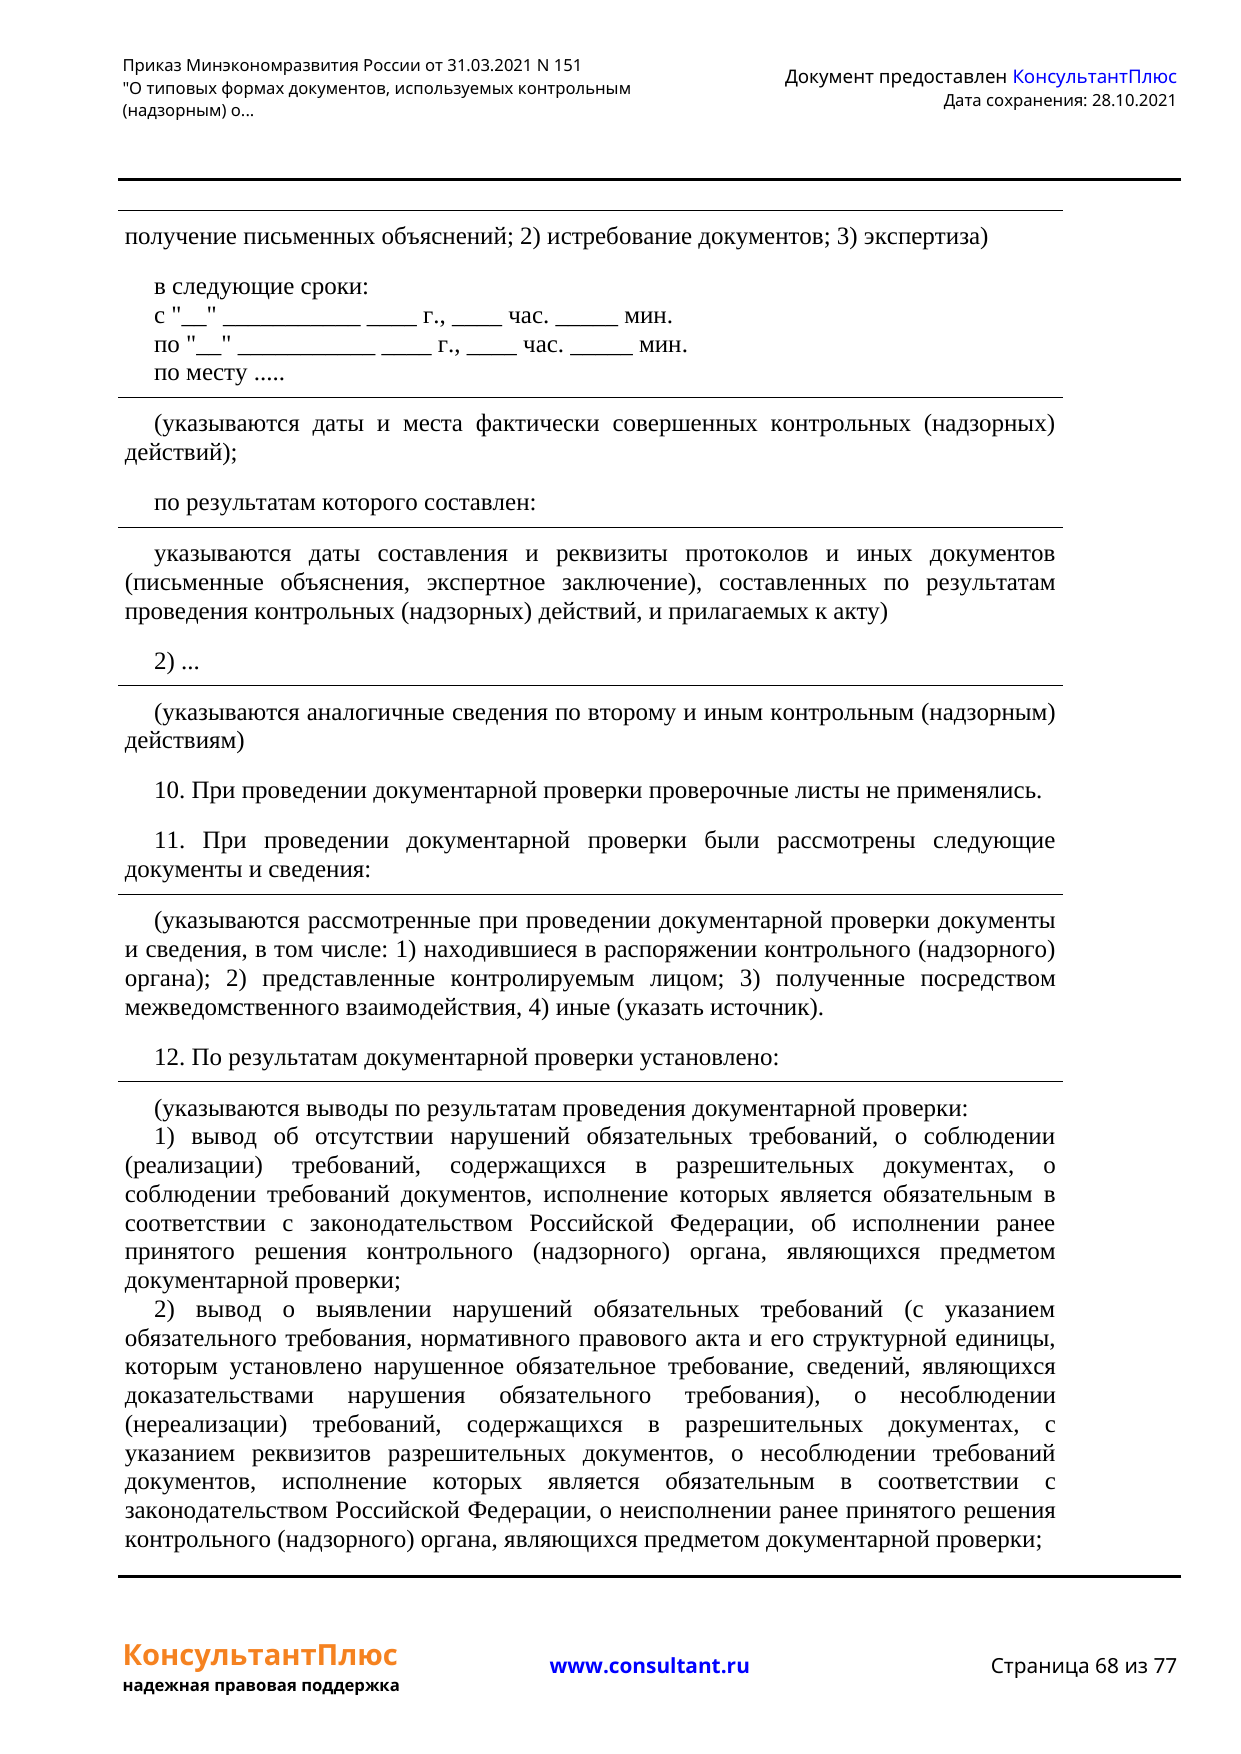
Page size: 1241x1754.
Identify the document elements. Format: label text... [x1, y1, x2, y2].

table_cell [118, 1082, 1063, 1563]
table_cell (указываются даты и места фактически совершенных контрольных (надзорных) действий); [118, 398, 1063, 477]
table_cell по результатам которого составлен: [118, 477, 1063, 527]
table_cell 11. При проведении документарной проверки были рассмотрены следующие документы и сведения: [118, 815, 1063, 894]
table_cell указываются даты составления и реквизиты протоколов и иных документов (письменные объяснения, экспертное заключение), составленных по результатам проведения контрольных (надзорных) действий, и прилагаемых к акту) [118, 528, 1063, 635]
table_cell (указываются аналогичные сведения по второму и иным контрольным (надзорным) действиям) [118, 686, 1063, 765]
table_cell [118, 211, 1063, 261]
table_cell 10. При проведении документарной проверки проверочные листы не применялись. [118, 765, 1063, 815]
table_cell в следующие сроки: с "__" ___________ ____ г., ____ час. _____ мин. по "__" ___________ ____ г., ____ час. _____ мин. по месту ..... [118, 261, 1063, 397]
table_cell 2) ... [118, 635, 1063, 685]
table_cell 12. По результатам документарной проверки установлено: [118, 1031, 1063, 1081]
table_cell (указываются рассмотренные при проведении документарной проверки документы и сведения, в том числе: 1) находившиеся в распоряжении контрольного (надзорного) органа); 2) представленные контролируемым лицом; 3) полученные посредством межведомственного взаимодействия, 4) иные (указать источник). [118, 895, 1063, 1031]
